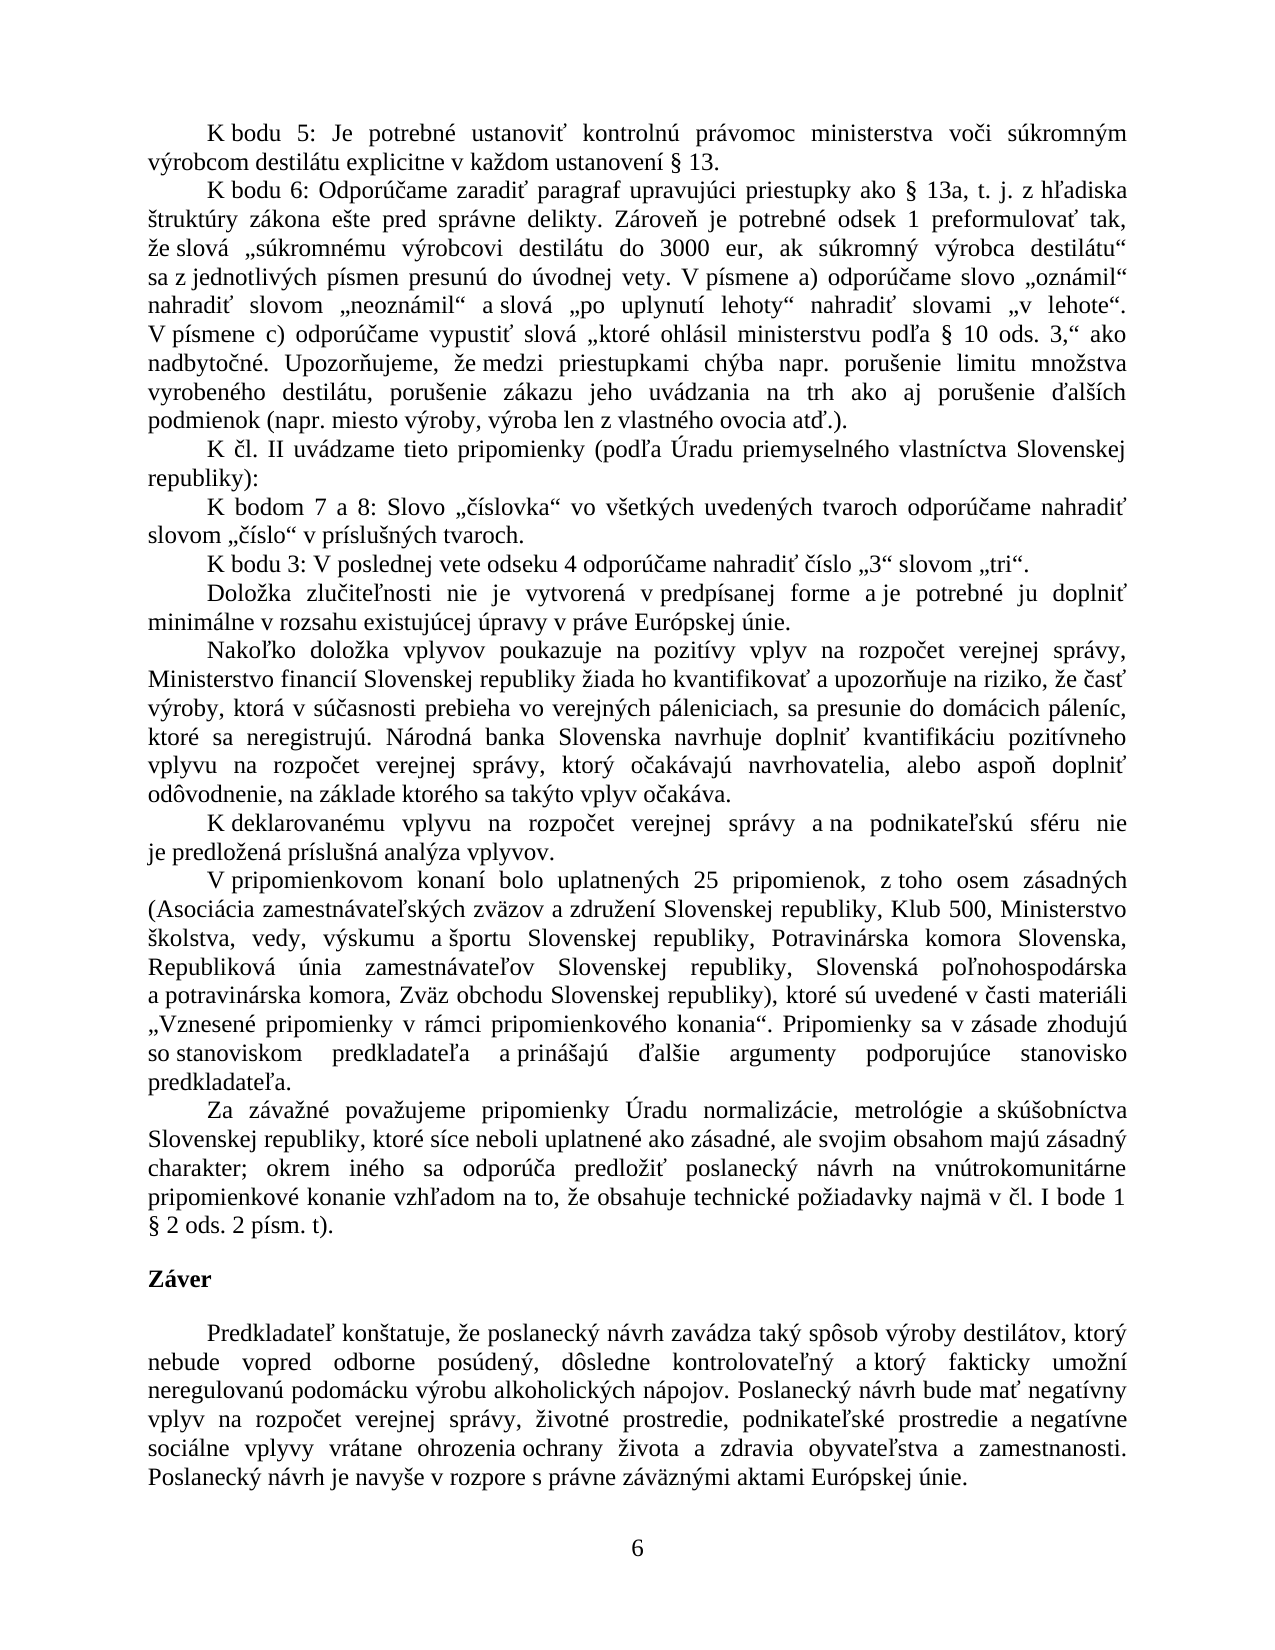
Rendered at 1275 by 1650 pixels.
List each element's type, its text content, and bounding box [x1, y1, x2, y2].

text V pripomienkovom konaní bolo uplatnených 25 pripomienok, z toho osem zásadných (Asociácia zamestnávateľských zväzov a združení Slovenskej republiky, Klub 500, Ministerstvo školstva, vedy, výskumu a športu Slovenskej republiky, Potravinárska komora Slovenska, Republiková únia zamestnávateľov Slovenskej republiky, Slovenská poľnohospodárska a potravinárska komora, Zväz obchodu Slovenskej republiky), ktoré sú uvedené v časti materiáli „Vznesené pripomienky v rámci pripomienkového konania“. Pripomienky sa v zásade zhodujú so stanoviskom predkladateľa a prinášajú ďalšie argumenty podporujúce stanovisko predkladateľa. [148, 866, 1127, 1096]
text K bodu 6: Odporúčame zaradiť paragraf upravujúci priestupky ako § 13a, t. j. z hľadiska štruktúry zákona ešte pred správne delikty. Zároveň je potrebné odsek 1 preformulovať tak, že slová „súkromnému výrobcovi destilátu do 3000 eur, ak súkromný výrobca destilátu“ sa z jednotlivých písmen presunú do úvodnej vety. V písmene a) odporúčame slovo „oznámil“ nahradiť slovom „neoznámil“ a slová „po uplynutí lehoty“ nahradiť slovami „v lehote“. V písmene c) odporúčame vypustiť slová „ktoré ohlásil ministerstvu podľa § 10 ods. 3,“ ako nadbytočné. Upozorňujeme, že medzi priestupkami chýba napr. porušenie limitu množstva vyrobeného destilátu, porušenie zákazu jeho uvádzania na trh ako aj porušenie ďalších podmienok (napr. miesto výroby, výroba len z vlastného ovocia atď.). [148, 176, 1127, 434]
text Záver [148, 1264, 1127, 1293]
text K deklarovanému vplyvu na rozpočet verejnej správy a na podnikateľskú sféru nie je predložená príslušná analýza vplyvov. [148, 808, 1127, 866]
text K bodu 3: V poslednej vete odseku 4 odporúčame nahradiť číslo „3“ slovom „tri“. [148, 549, 1127, 578]
text K bodom 7 a 8: Slovo „číslovka“ vo všetkých uvedených tvaroch odporúčame nahradiť slovom „číslo“ v príslušných tvaroch. [148, 492, 1127, 549]
text Doložka zlučiteľnosti nie je vytvorená v predpísanej forme a je potrebné ju doplniť minimálne v rozsahu existujúcej úpravy v práve Európskej únie. [148, 578, 1127, 636]
text K bodu 5: Je potrebné ustanoviť kontrolnú právomoc ministerstva voči súkromným výrobcom destilátu explicitne v každom ustanovení § 13. [148, 118, 1127, 176]
text Za závažné považujeme pripomienky Úradu normalizácie, metrológie a skúšobníctva Slovenskej republiky, ktoré síce neboli uplatnené ako zásadné, ale svojim obsahom majú zásadný charakter; okrem iného sa odporúča predložiť poslanecký návrh na vnútrokomunitárne pripomienkové konanie vzhľadom na to, že obsahuje technické požiadavky najmä v čl. I bode 1 § 2 ods. 2 písm. t). [148, 1096, 1127, 1239]
text Predkladateľ konštatuje, že poslanecký návrh zavádza taký spôsob výroby destilátov, ktorý nebude vopred odborne posúdený, dôsledne kontrolovateľný a ktorý fakticky umožní neregulovanú podomácku výrobu alkoholických nápojov. Poslanecký návrh bude mať negatívny vplyv na rozpočet verejnej správy, životné prostredie, podnikateľské prostredie a negatívne sociálne vplyvy vrátane ohrozenia ochrany života a zdravia obyvateľstva a zamestnanosti. Poslanecký návrh je navyše v rozpore s právne záväznými aktami Európskej únie. [148, 1318, 1127, 1491]
text Nakoľko doložka vplyvov poukazuje na pozitívy vplyv na rozpočet verejnej správy, Ministerstvo financií Slovenskej republiky žiada ho kvantifikovať a upozorňuje na riziko, že časť výroby, ktorá v súčasnosti prebieha vo verejných páleniciach, sa presunie do domácich páleníc, ktoré sa neregistrujú. Národná banka Slovenska navrhuje doplniť kvantifikáciu pozitívneho vplyvu na rozpočet verejnej správy, ktorý očakávajú navrhovatelia, alebo aspoň doplniť odôvodnenie, na základe ktorého sa takýto vplyv očakáva. [148, 636, 1127, 808]
text K čl. II uvádzame tieto pripomienky (podľa Úradu priemyselného vlastníctva Slovenskej republiky): [148, 434, 1127, 492]
